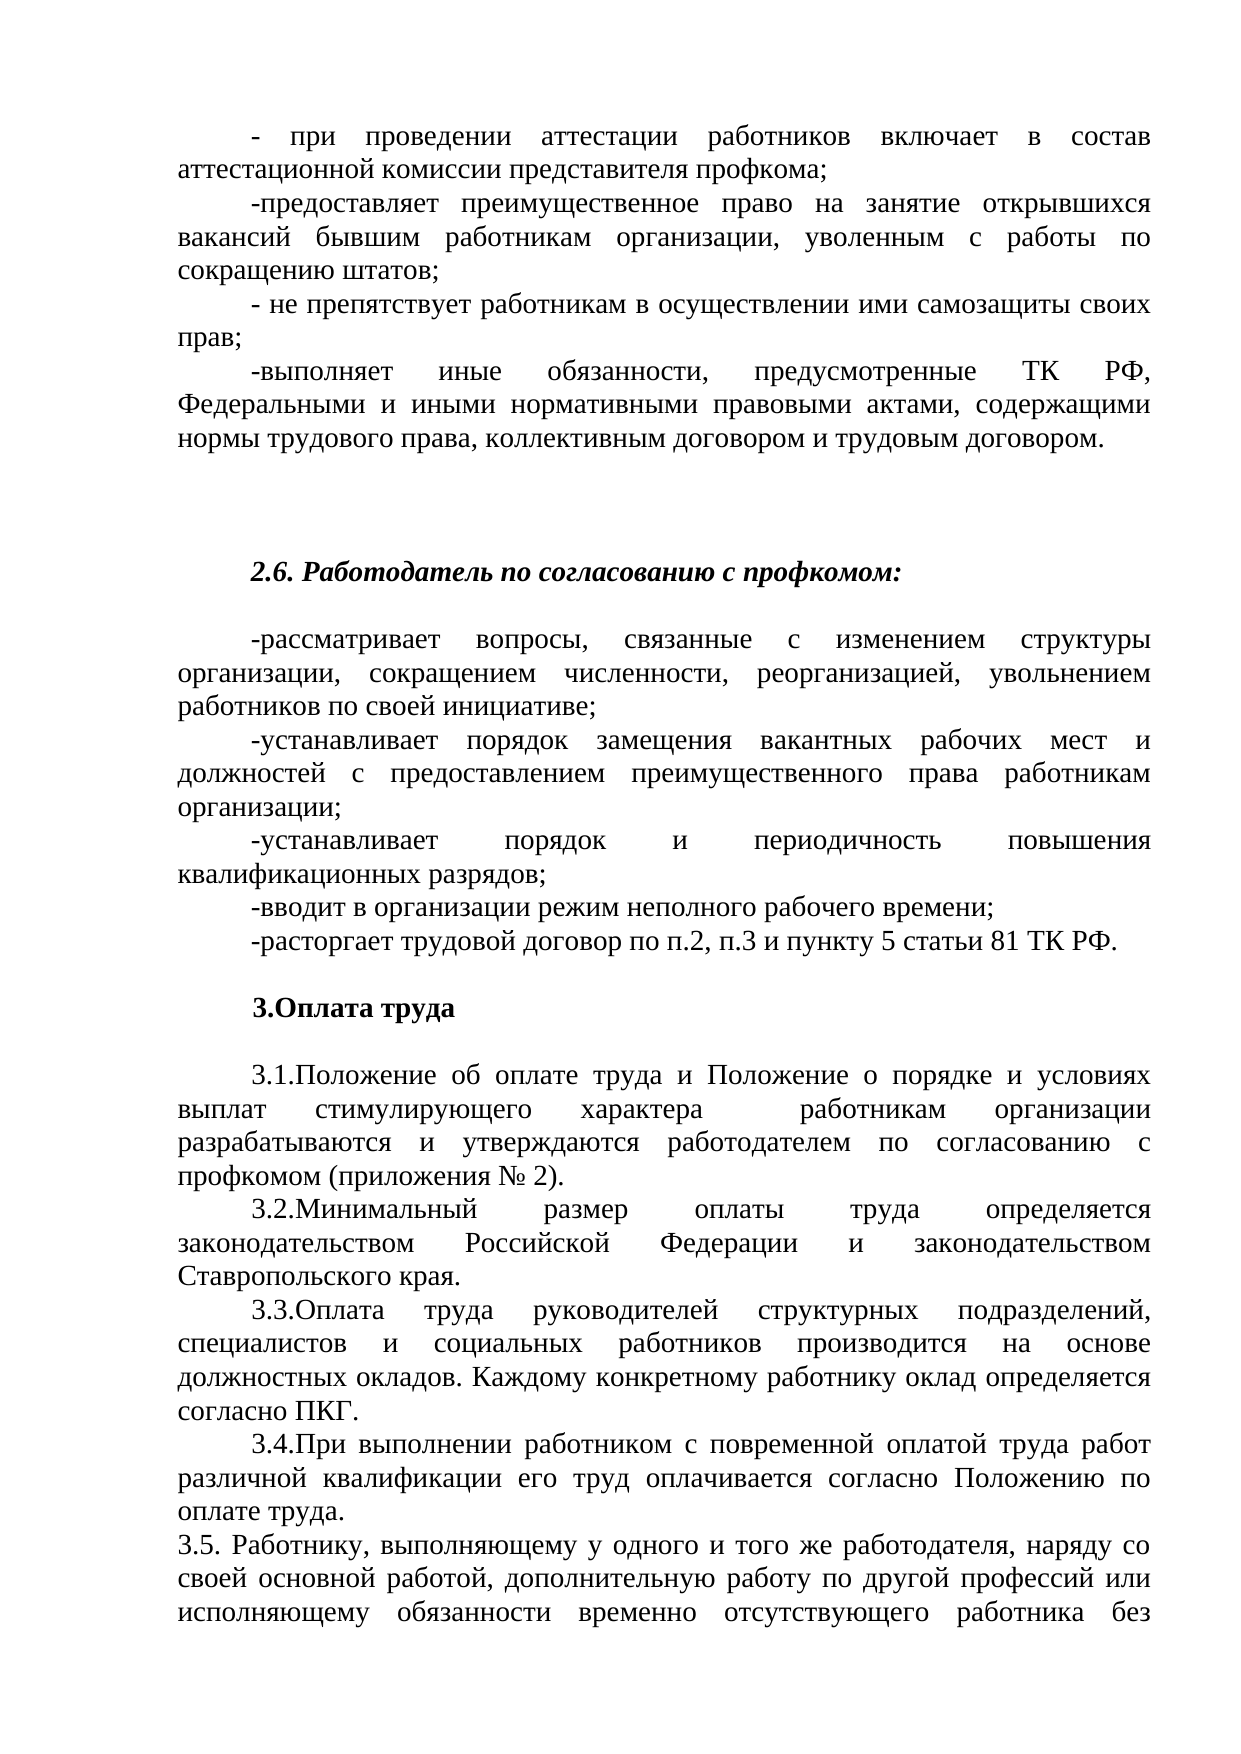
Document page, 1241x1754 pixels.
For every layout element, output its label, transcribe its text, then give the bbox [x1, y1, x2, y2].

text 2.6. Работодатель по согласованию с профкомом: [177, 554, 1152, 588]
text -вводит в организации режим неполного рабочего времени; [177, 889, 1152, 923]
text 3.4.При выполнении работником с повременной оплатой труда работ различной квалификации его труд оплачивается согласно Положению по оплате труда. [177, 1426, 1152, 1527]
text -выполняет иные обязанности, предусмотренные ТК РФ, Федеральными и иными нормативными правовыми актами, содержащими нормы трудового права, коллективным договором и трудовым договором. [177, 353, 1152, 453]
text -устанавливает порядок и периодичность повышения квалификационных разрядов; [177, 822, 1152, 889]
text 3.1.Положение об оплате труда и Положение о порядке и условиях выплат стимулирующего характера работникам организации разрабатываются и утверждаются работодателем по согласованию с профкомом (приложения № 2). [177, 1057, 1152, 1191]
text -устанавливает порядок замещения вакантных рабочих мест и должностей с предоставлением преимущественного права работникам организации; [177, 722, 1152, 822]
text 3.3.Оплата труда руководителей структурных подразделений, специалистов и социальных работников производится на основе должностных окладов. Каждому конкретному работнику оклад определяется согласно ПКГ. [177, 1292, 1152, 1426]
text -рассматривает вопросы, связанные с изменением структуры организации, сокращением численности, реорганизацией, увольнением работников по своей инициативе; [177, 621, 1152, 722]
text 3.Оплата труда [177, 990, 1152, 1024]
text - при проведении аттестации работников включает в состав аттестационной комиссии представителя профкома; [177, 118, 1152, 185]
text -предоставляет преимущественное право на занятие открывшихся вакансий бывшим работникам организации, уволенным с работы по сокращению штатов; [177, 185, 1152, 286]
text -расторгает трудовой договор по п.2, п.3 и пункту 5 статьи 81 ТК РФ. [177, 923, 1152, 957]
text 3.2.Минимальный размер оплаты труда определяется законодательством Российской Федерации и законодательством Ставропольского края. [177, 1191, 1152, 1292]
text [177, 1527, 1152, 1627]
text - не препятствует работникам в осуществлении ими самозащиты своих прав; [177, 286, 1152, 353]
